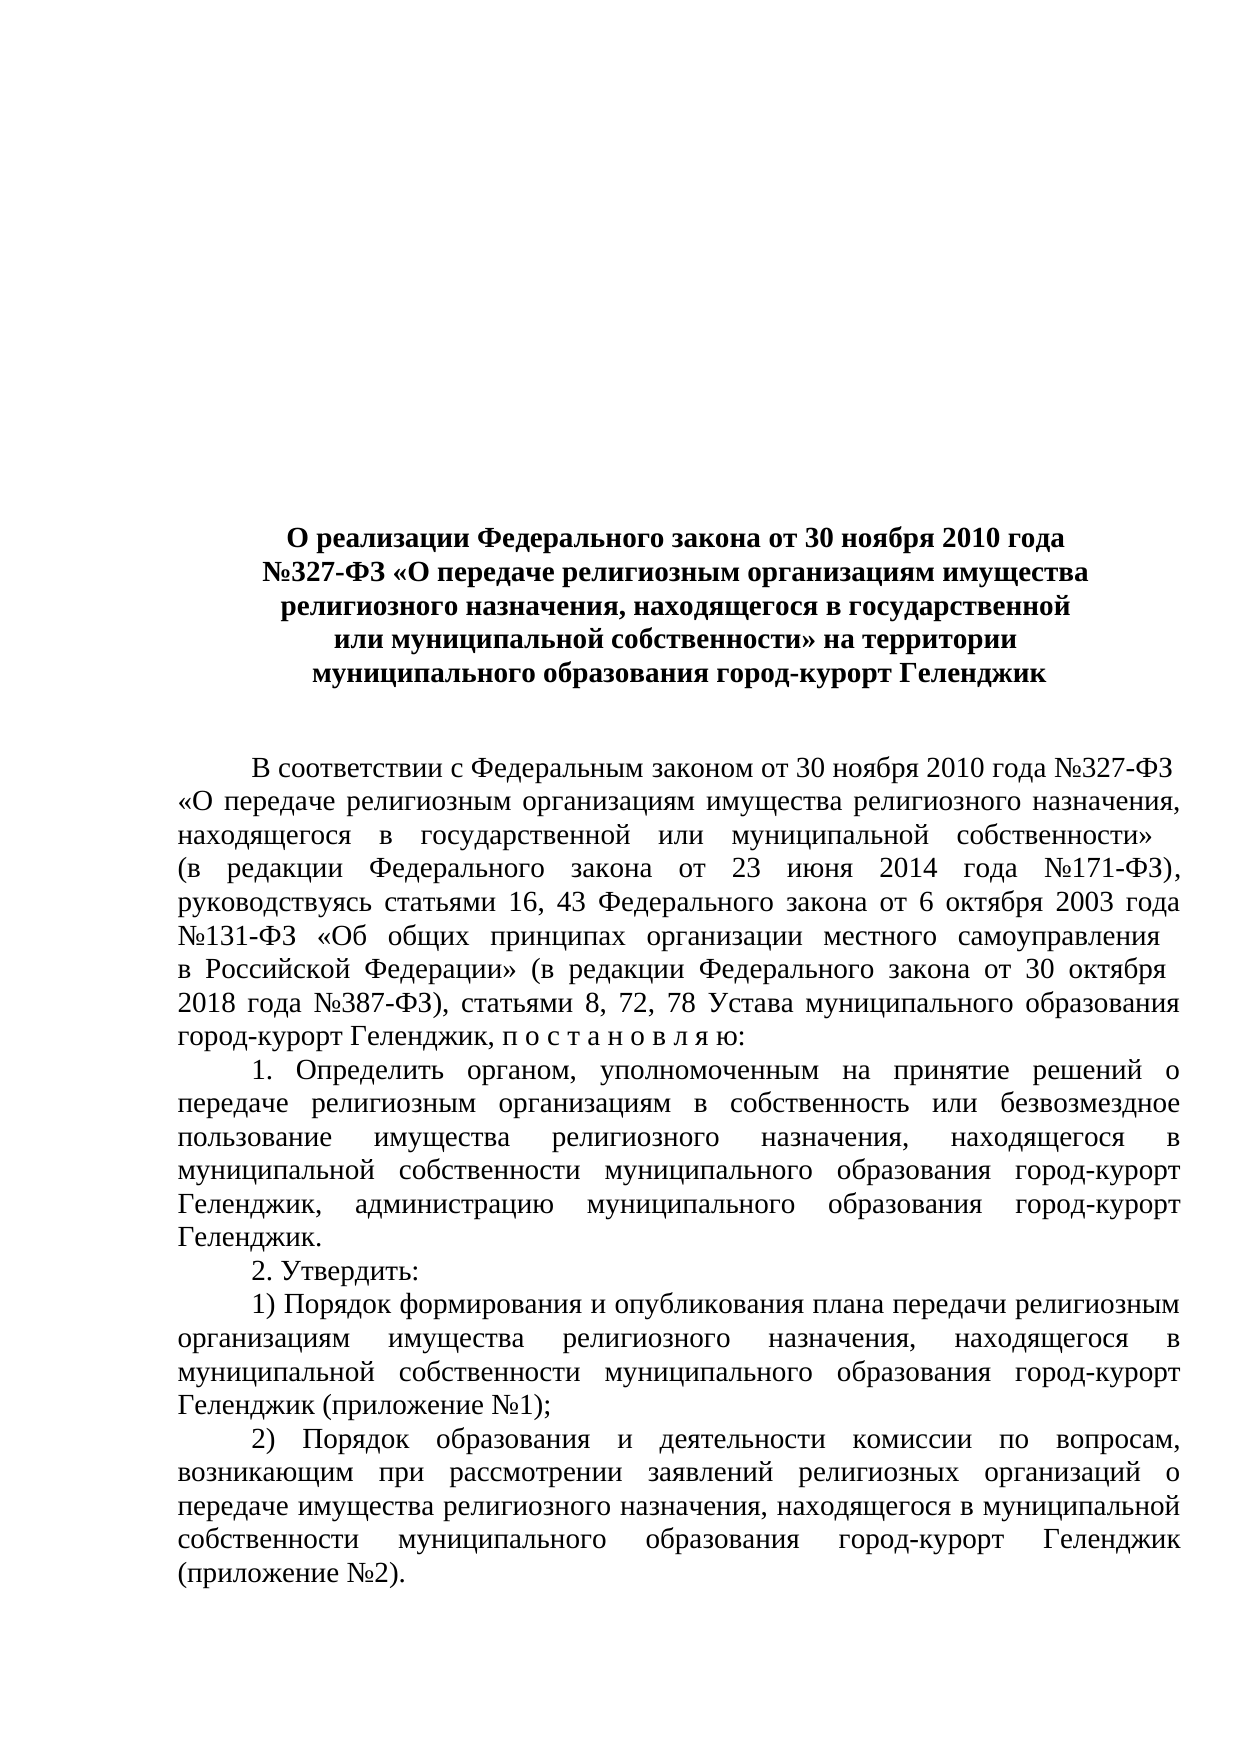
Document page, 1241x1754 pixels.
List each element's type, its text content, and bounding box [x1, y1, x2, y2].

text 2. Утвердить: [177, 1253, 1181, 1287]
text О реализации Федерального закона от 30 ноября 2010 года №327-ФЗ «О передаче религиозным организациям имущества религиозного назначения, находящегося в государственной или муниципальной собственности» на территории муниципального образования город-курорт Геленджик [177, 521, 1181, 688]
text В соответствии с Федеральным законом от 30 ноября 2010 года №327-ФЗ «О передаче религиозным организациям имущества религиозного назначения, находящегося в государственной или муниципальной собственности» (в редакции Федерального закона от 23 июня 2014 года №171-ФЗ), руководствуясь статьями 16, 43 Федерального закона от 6 октября 2003 года №131-ФЗ «Об общих принципах организации местного самоуправления в Российской Федерации» (в редакции Федерального закона от 30 октября 2018 года №387-ФЗ), статьями 8, 72, 78 Устава муниципального образования город-курорт Геленджик, п о с т а н о в л я ю: [177, 750, 1181, 1052]
text 1) Порядок формирования и опубликования плана передачи религиозным организациям имущества религиозного назначения, находящегося в муниципальной собственности муниципального образования город-курорт Геленджик (приложение №1); [177, 1287, 1181, 1421]
text 1. Определить органом, уполномоченным на принятие решений о передаче религиозным организациям в собственность или безвозмездное пользование имущества религиозного назначения, находящегося в муниципальной собственности муниципального образования город-курорт Геленджик, администрацию муниципального образования город-курорт Геленджик. [177, 1052, 1181, 1253]
text 2) Порядок образования и деятельности комиссии по вопросам, возникающим при рассмотрении заявлений религиозных организаций о передаче имущества религиозного назначения, находящегося в муниципальной собственности муниципального образования город-курорт Геленджик (приложение №2). [177, 1421, 1181, 1588]
